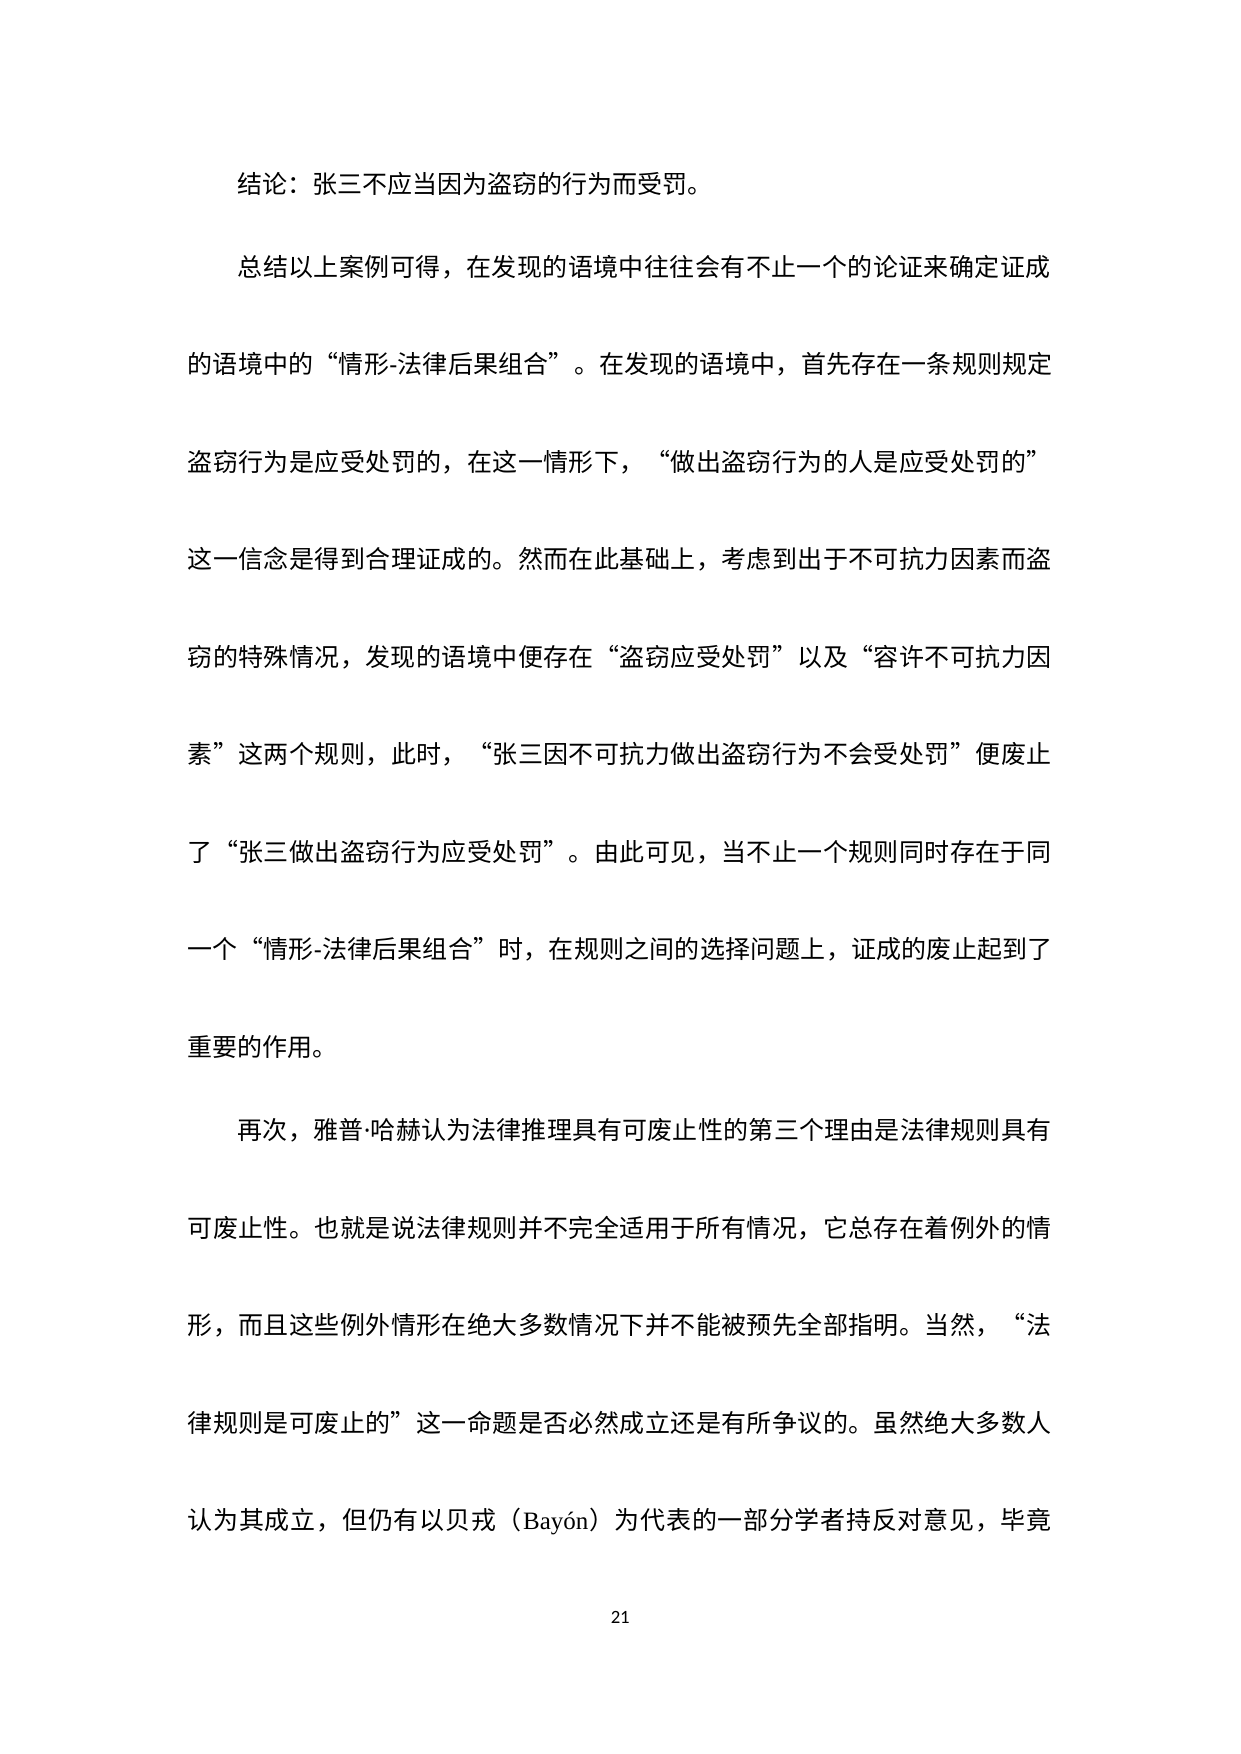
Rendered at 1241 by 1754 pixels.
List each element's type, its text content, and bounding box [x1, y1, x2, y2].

text 结论：张三不应当因为盗窃的行为而受罚。 [187, 150, 1053, 215]
text 总结以上案例可得，在发现的语境中往往会有不止一个的论证来确定证成的语境中的“情形-法律后果组合”。在发现的语境中，首先存在一条规则规定盗窃行为是应受处罚的，在这一情形下，“做出盗窃行为的人是应受处罚的”这一信念是得到合理证成的。然而在此基础上，考虑到出于不可抗力因素而盗窃的特殊情况，发现的语境中便存在“盗窃应受处罚”以及“容许不可抗力因素”这两个规则，此时，“张三因不可抗力做出盗窃行为不会受处罚”便废止了“张三做出盗窃行为应受处罚”。由此可见，当不止一个规则同时存在于同一个“情形-法律后果组合”时，在规则之间的选择问题上，证成的废止起到了重要的作用。 [187, 233, 1053, 1078]
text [187, 1096, 1053, 1551]
